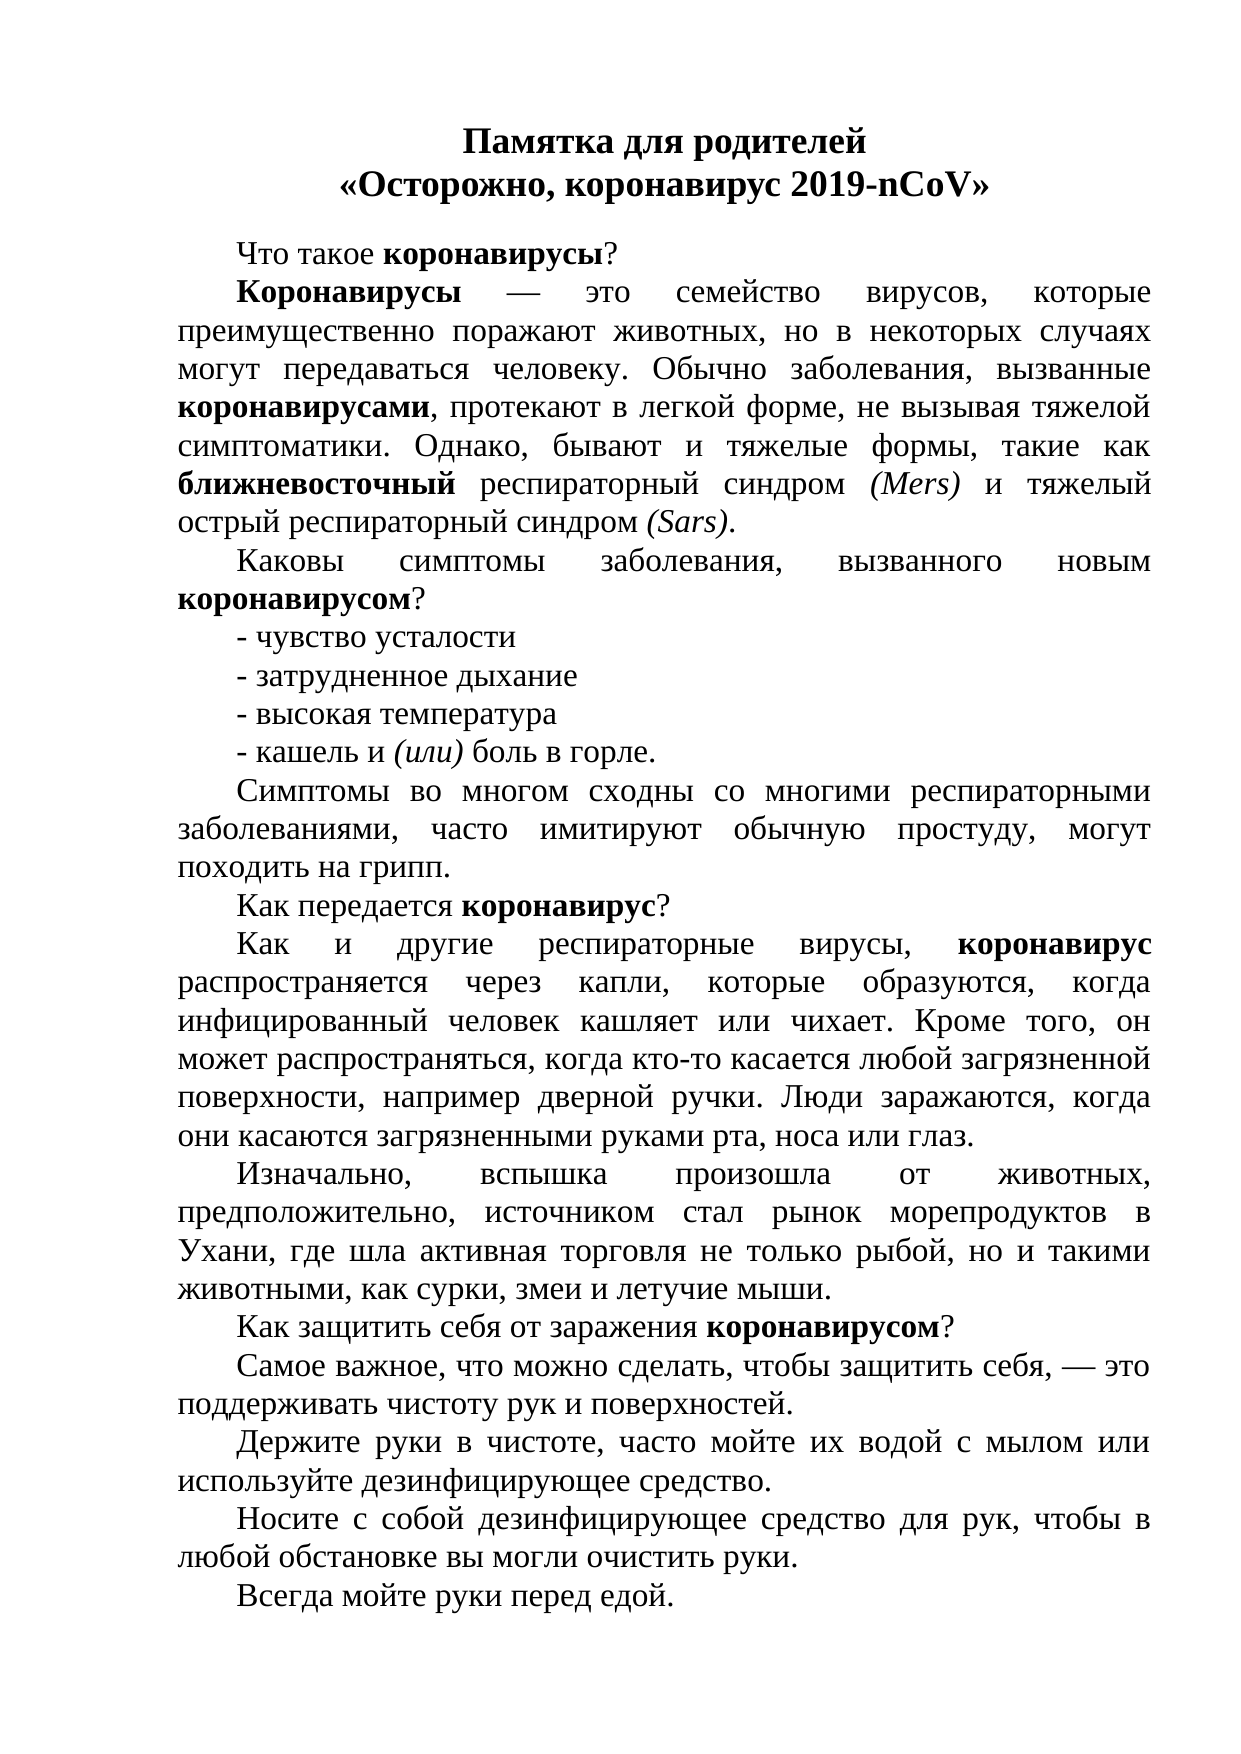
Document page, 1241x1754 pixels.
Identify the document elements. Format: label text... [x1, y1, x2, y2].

text - высокая температура [177, 693, 1152, 731]
text Изначально, вспышка произошла от животных, предположительно, источником стал рынок морепродуктов в Ухани, где шла активная торговля не только рыбой, но и такими животными, как сурки, змеи и летучие мыши. [177, 1153, 1152, 1306]
text Как защитить себя от заражения коронавирусом? [177, 1306, 1152, 1345]
text Памятка для родителей [177, 118, 1152, 161]
text - кашель и (или) боль в горле. [177, 731, 1152, 770]
text Всегда мойте руки перед едой. [177, 1575, 1152, 1613]
text Носите с собой дезинфицирующее средство для рук, чтобы в любой обстановке вы могли очистить руки. [177, 1498, 1152, 1575]
text Самое важное, что можно сделать, чтобы защитить себя, — это поддерживать чистоту рук и поверхностей. [177, 1345, 1152, 1421]
text «Осторожно, коронавирус 2019-nCoV» [177, 161, 1152, 204]
text - затрудненное дыхание [177, 655, 1152, 693]
text - чувство усталости [177, 616, 1152, 655]
text Коронавирусы — это семейство вирусов, которые преимущественно поражают животных, но в некоторых случаях могут передаваться человеку. Обычно заболевания, вызванные коронавирусами, протекают в легкой форме, не вызывая тяжелой симптоматики. Однако, бывают и тяжелые формы, такие как ближневосточный респираторный синдром (Mers) и тяжелый острый респираторный синдром (Sars). [177, 271, 1152, 540]
text Каковы симптомы заболевания, вызванного новым коронавирусом? [177, 540, 1152, 616]
text Держите руки в чистоте, часто мойте их водой с мылом или используйте дезинфицирующее средство. [177, 1421, 1152, 1498]
text Что такое коронавирусы? [177, 233, 1152, 271]
text Как и другие респираторные вирусы, коронавирус распространяется через капли, которые образуются, когда инфицированный человек кашляет или чихает. Кроме того, он может распространяться, когда кто-то касается любой загрязненной поверхности, например дверной ручки. Люди заражаются, когда они касаются загрязненными руками рта, носа или глаз. [177, 923, 1152, 1153]
text Как передается коронавирус? [177, 885, 1152, 923]
text Симптомы во многом сходны со многими респираторными заболеваниями, часто имитируют обычную простуду, могут походить на грипп. [177, 770, 1152, 885]
